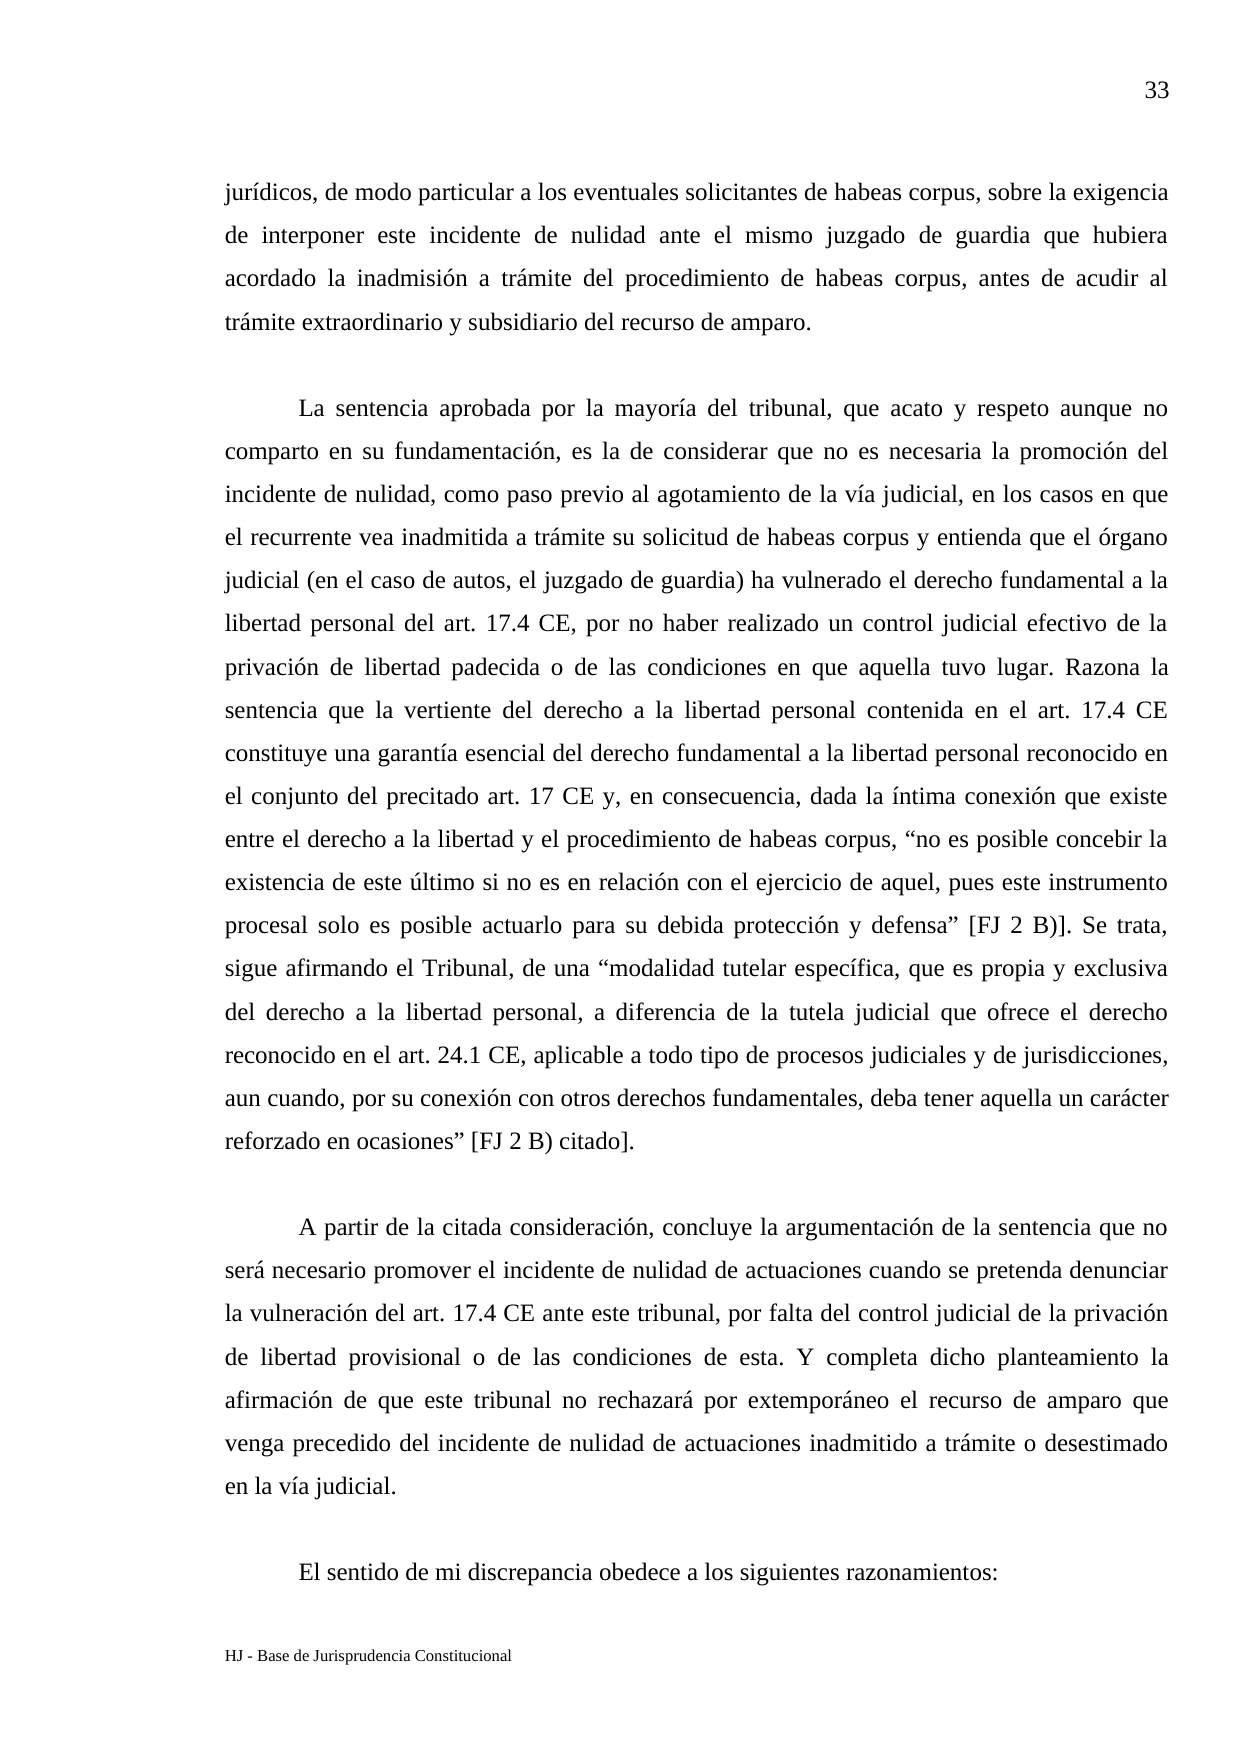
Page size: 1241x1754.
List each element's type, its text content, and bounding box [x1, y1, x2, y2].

text La sentencia aprobada por la mayoría del tribunal, que acato y respeto aunque no comparto en su fundamentación, es la de considerar que no es necesaria la promoción del incidente de nulidad, como paso previo al agotamiento de la vía judicial, en los casos en que el recurrente vea inadmitida a trámite su solicitud de habeas corpus y entienda que el órgano judicial (en el caso de autos, el juzgado de guardia) ha vulnerado el derecho fundamental a la libertad personal del art. 17.4 CE, por no haber realizado un control judicial efectivo de la privación de libertad padecida o de las condiciones en que aquella tuvo lugar. Razona la sentencia que la vertiente del derecho a la libertad personal contenida en el art. 17.4 CE constituye una garantía esencial del derecho fundamental a la libertad personal reconocido en el conjunto del precitado art. 17 CE y, en consecuencia, dada la íntima conexión que existe entre el derecho a la libertad y el procedimiento de habeas corpus, “no es posible concebir la existencia de este último si no es en relación con el ejercicio de aquel, pues este instrumento procesal solo es posible actuarlo para su debida protección y defensa” [FJ 2 B)]. Se trata, sigue afirmando el Tribunal, de una “modalidad tutelar específica, que es propia y exclusiva del derecho a la libertad personal, a diferencia de la tutela judicial que ofrece el derecho reconocido en el art. 24.1 CE, aplicable a todo tipo de procesos judiciales y de jurisdicciones, aun cuando, por su conexión con otros derechos fundamentales, deba tener aquella un carácter reforzado en ocasiones” [FJ 2 B) citado]. [224, 393, 1169, 1155]
text A partir de la citada consideración, concluye la argumentación de la sentencia que no será necesario promover el incidente de nulidad de actuaciones cuando se pretenda denunciar la vulneración del art. 17.4 CE ante este tribunal, por falta del control judicial de la privación de libertad provisional o de las condiciones de esta. Y completa dicho planteamiento la afirmación de que este tribunal no rechazará por extemporáneo el recurso de amparo que venga precedido del incidente de nulidad de actuaciones inadmitido a trámite o desestimado en la vía judicial. [224, 1212, 1169, 1500]
text El sentido de mi discrepancia obedece a los siguientes razonamientos: [224, 1557, 1169, 1586]
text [224, 177, 1169, 335]
